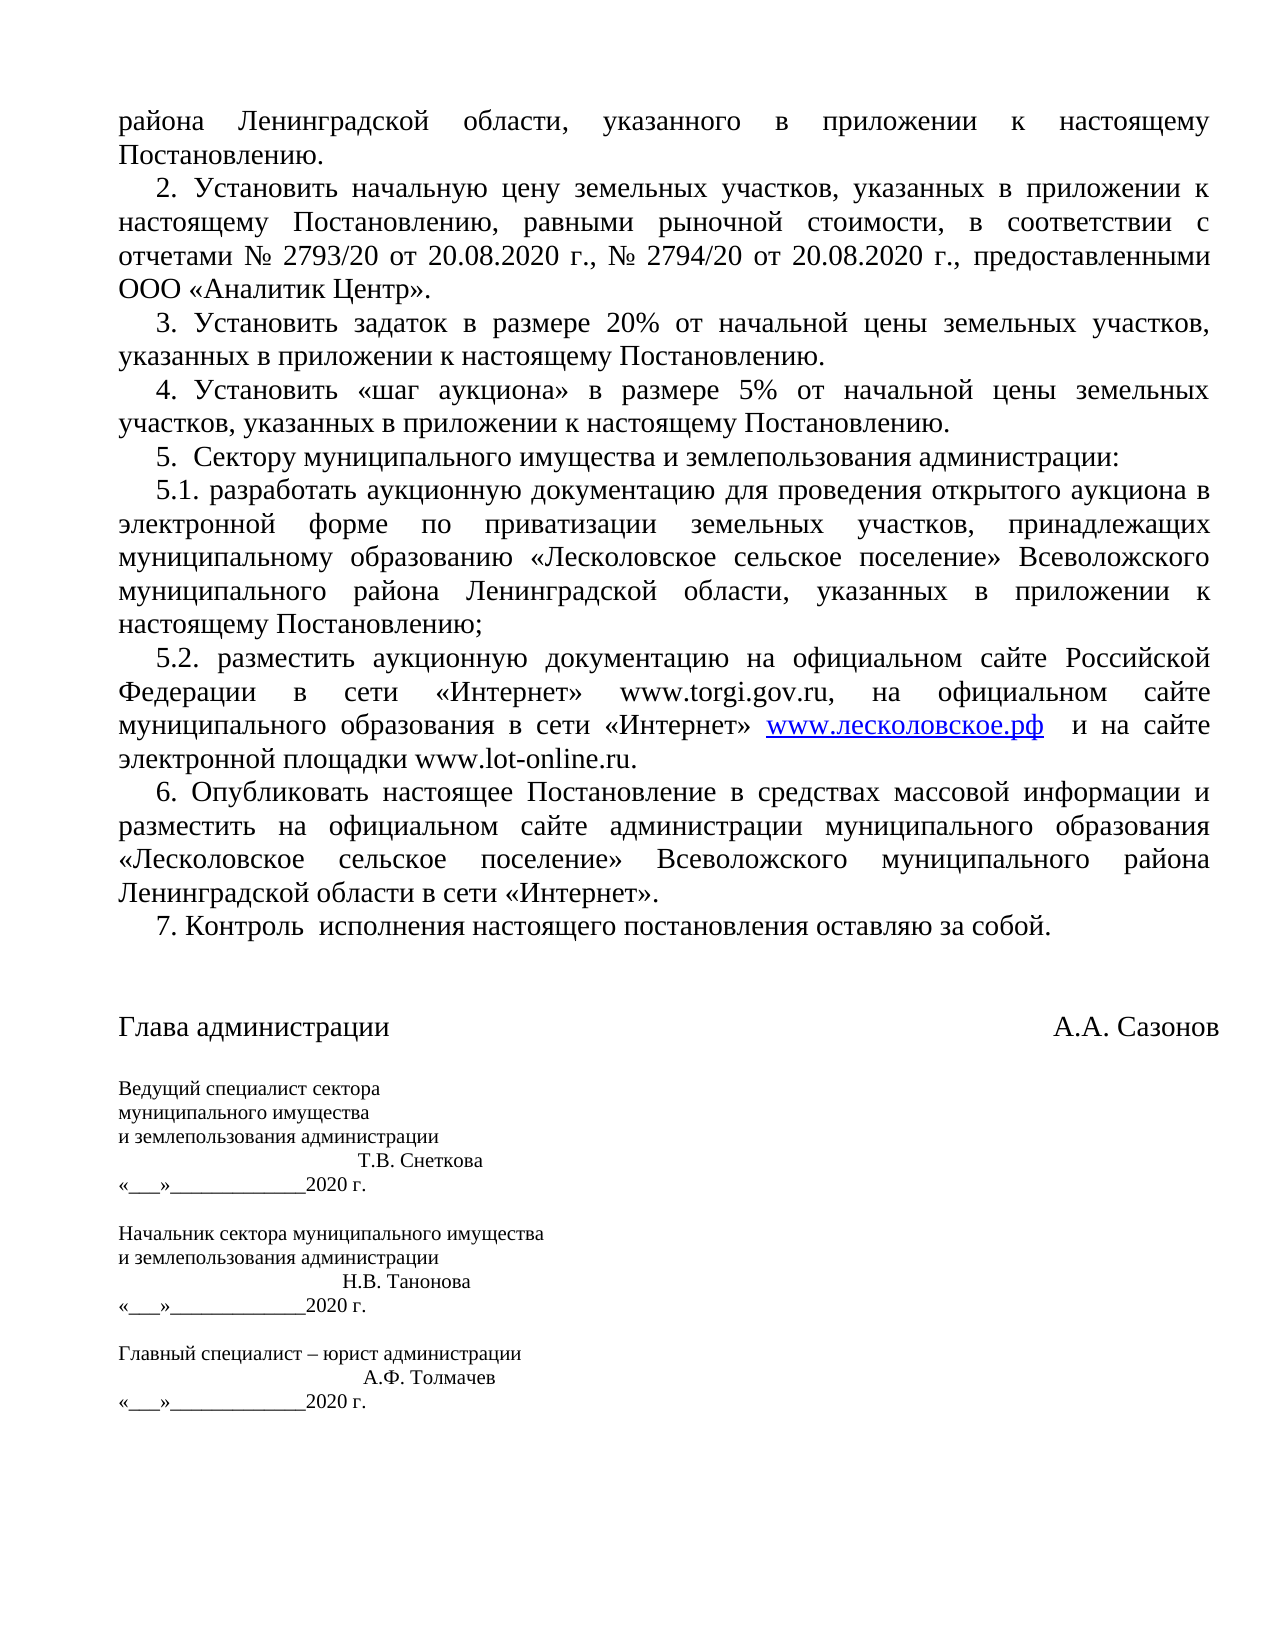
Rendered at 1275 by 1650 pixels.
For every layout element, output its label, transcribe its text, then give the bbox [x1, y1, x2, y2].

list Установить «шаг аукциона» в размере 5% от начальной цены земельных участков, указанных в приложении к настоящему Постановлению. [118, 372, 1211, 439]
list Сектору муниципального имущества и землепользования администрации: [118, 439, 1211, 472]
text 6. Опубликовать настоящее Постановление в средствах массовой информации и разместить на официальном сайте администрации муниципального образования «Лесколовское сельское поселение» Всеволожского муниципального района Ленинградской области в сети «Интернет». [118, 774, 1211, 908]
text Ведущий специалист сектора [118, 1076, 1216, 1100]
text 5.1. разработать аукционную документацию для проведения открытого аукциона в электронной форме по приватизации земельных участков, принадлежащих муниципальному образованию «Лесколовское сельское поселение» Всеволожского муниципального района Ленинградской области, указанных в приложении к настоящему Постановлению; [118, 472, 1211, 640]
text Т.В. Снеткова [118, 1148, 1216, 1172]
text Главный специалист – юрист администрации [118, 1341, 1216, 1365]
text «___»_____________2020 г. [118, 1172, 1216, 1196]
text «___»_____________2020 г. [118, 1293, 1216, 1317]
text 5.2. разместить аукционную документацию на официальном сайте Российской Федерации в сети «Интернет» www.torgi.gov.ru, на официальном сайте муниципального образования в сети «Интернет» www.лесколовское.рф и на сайте электронной площадки www.lot-online.ru. [118, 640, 1211, 774]
text Начальник сектора муниципального имущества [118, 1221, 1216, 1244]
text А.Ф. Толмачев [118, 1365, 1216, 1389]
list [118, 103, 1211, 171]
text Глава администрации А.А. Сазонов [118, 1009, 1275, 1043]
text 7. Контроль исполнения настоящего постановления оставляю за собой. [118, 908, 1275, 942]
text и землепользования администрации [118, 1124, 1216, 1148]
list Установить задаток в размере 20% от начальной цены земельных участков, указанных в приложении к настоящему Постановлению. [118, 305, 1211, 372]
list Установить начальную цену земельных участков, указанных в приложении к настоящему Постановлению, равными рыночной стоимости, в соответствии с отчетами № 2793/20 от 20.08.2020 г., № 2794/20 от 20.08.2020 г., предоставленными ООО «Аналитик Центр». [118, 171, 1211, 305]
text Н.В. Танонова [118, 1269, 1216, 1293]
text муниципального имущества [118, 1100, 1216, 1124]
text «___»_____________2020 г. [118, 1389, 1216, 1413]
text и землепользования администрации [118, 1244, 1216, 1269]
